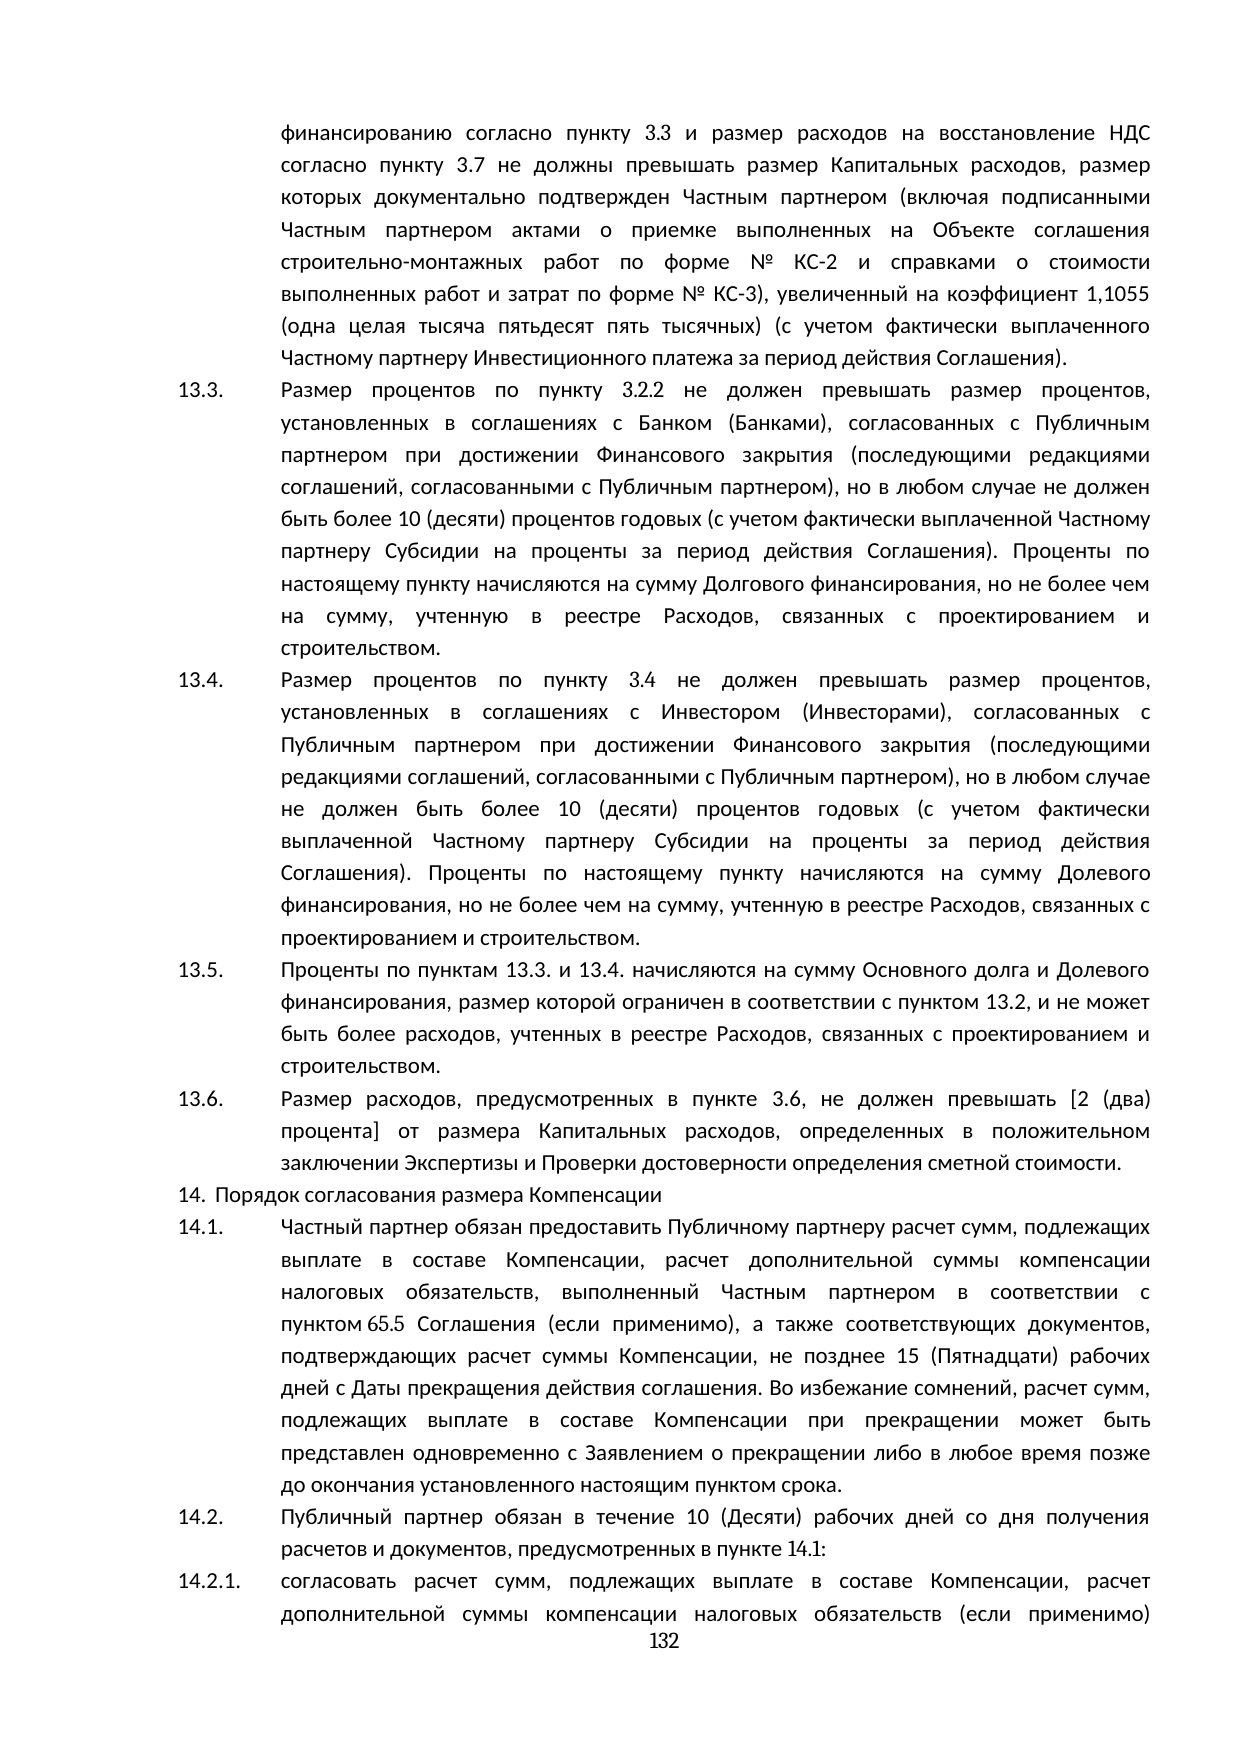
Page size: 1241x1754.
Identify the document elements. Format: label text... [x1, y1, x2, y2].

list Размер расходов, предусмотренных в пункте 3.6, не должен превышать [2 (два) процента] от размера Капитальных расходов, определенных в положительном заключении Экспертизы и Проверки достоверности определения сметной стоимости. [177, 1084, 1152, 1176]
list Размер процентов по пункту 3.4 не должен превышать размер процентов, установленных в соглашениях с Инвестором (Инвесторами), согласованных с Публичным партнером при достижении Финансового закрытия (последующими редакциями соглашений, согласованными с Публичным партнером), но в любом случае не должен быть более 10 (десяти) процентов годовых (с учетом фактически выплаченной Частному партнеру Субсидии на проценты за период действия Соглашения). Проценты по настоящему пункту начисляются на сумму Долевого финансирования, но не более чем на сумму, учтенную в реестре Расходов, связанных с проектированием и строительством. [177, 665, 1152, 951]
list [177, 1567, 1152, 1627]
list Порядок согласования размера Компенсации [177, 1180, 1152, 1208]
list Проценты по пунктам 13.3. и 13.4. начисляются на сумму Основного долга и Долевого финансирования, размер которой ограничен в соответствии с пунктом 13.2, и не может быть более расходов, учтенных в реестре Расходов, связанных с проектированием и строительством. [177, 955, 1152, 1079]
list Частный партнер обязан предоставить Публичному партнеру расчет сумм, подлежащих выплате в составе Компенсации, расчет дополнительной суммы компенсации налоговых обязательств, выполненный Частным партнером в соответствии с пунктом 65.5 Соглашения (если применимо), а также соответствующих документов, подтверждающих расчет суммы Компенсации, не позднее 15 (Пятнадцати) рабочих дней с Даты прекращения действия соглашения. Во избежание сомнений, расчет сумм, подлежащих выплате в составе Компенсации при прекращении может быть представлен одновременно с Заявлением о прекращении либо в любое время позже до окончания установленного настоящим пунктом срока. [177, 1212, 1152, 1498]
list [177, 118, 1152, 371]
list Размер процентов по пункту 3.2.2 не должен превышать размер процентов, установленных в соглашениях с Банком (Банками), согласованных с Публичным партнером при достижении Финансового закрытия (последующими редакциями соглашений, согласованными с Публичным партнером), но в любом случае не должен быть более 10 (десяти) процентов годовых (с учетом фактически выплаченной Частному партнеру Субсидии на проценты за период действия Соглашения). Проценты по настоящему пункту начисляются на сумму Долгового финансирования, но не более чем на сумму, учтенную в реестре Расходов, связанных с проектированием и строительством. [177, 376, 1152, 661]
list Публичный партнер обязан в течение 10 (Десяти) рабочих дней со дня получения расчетов и документов, предусмотренных в пункте 14.1: [177, 1502, 1152, 1562]
